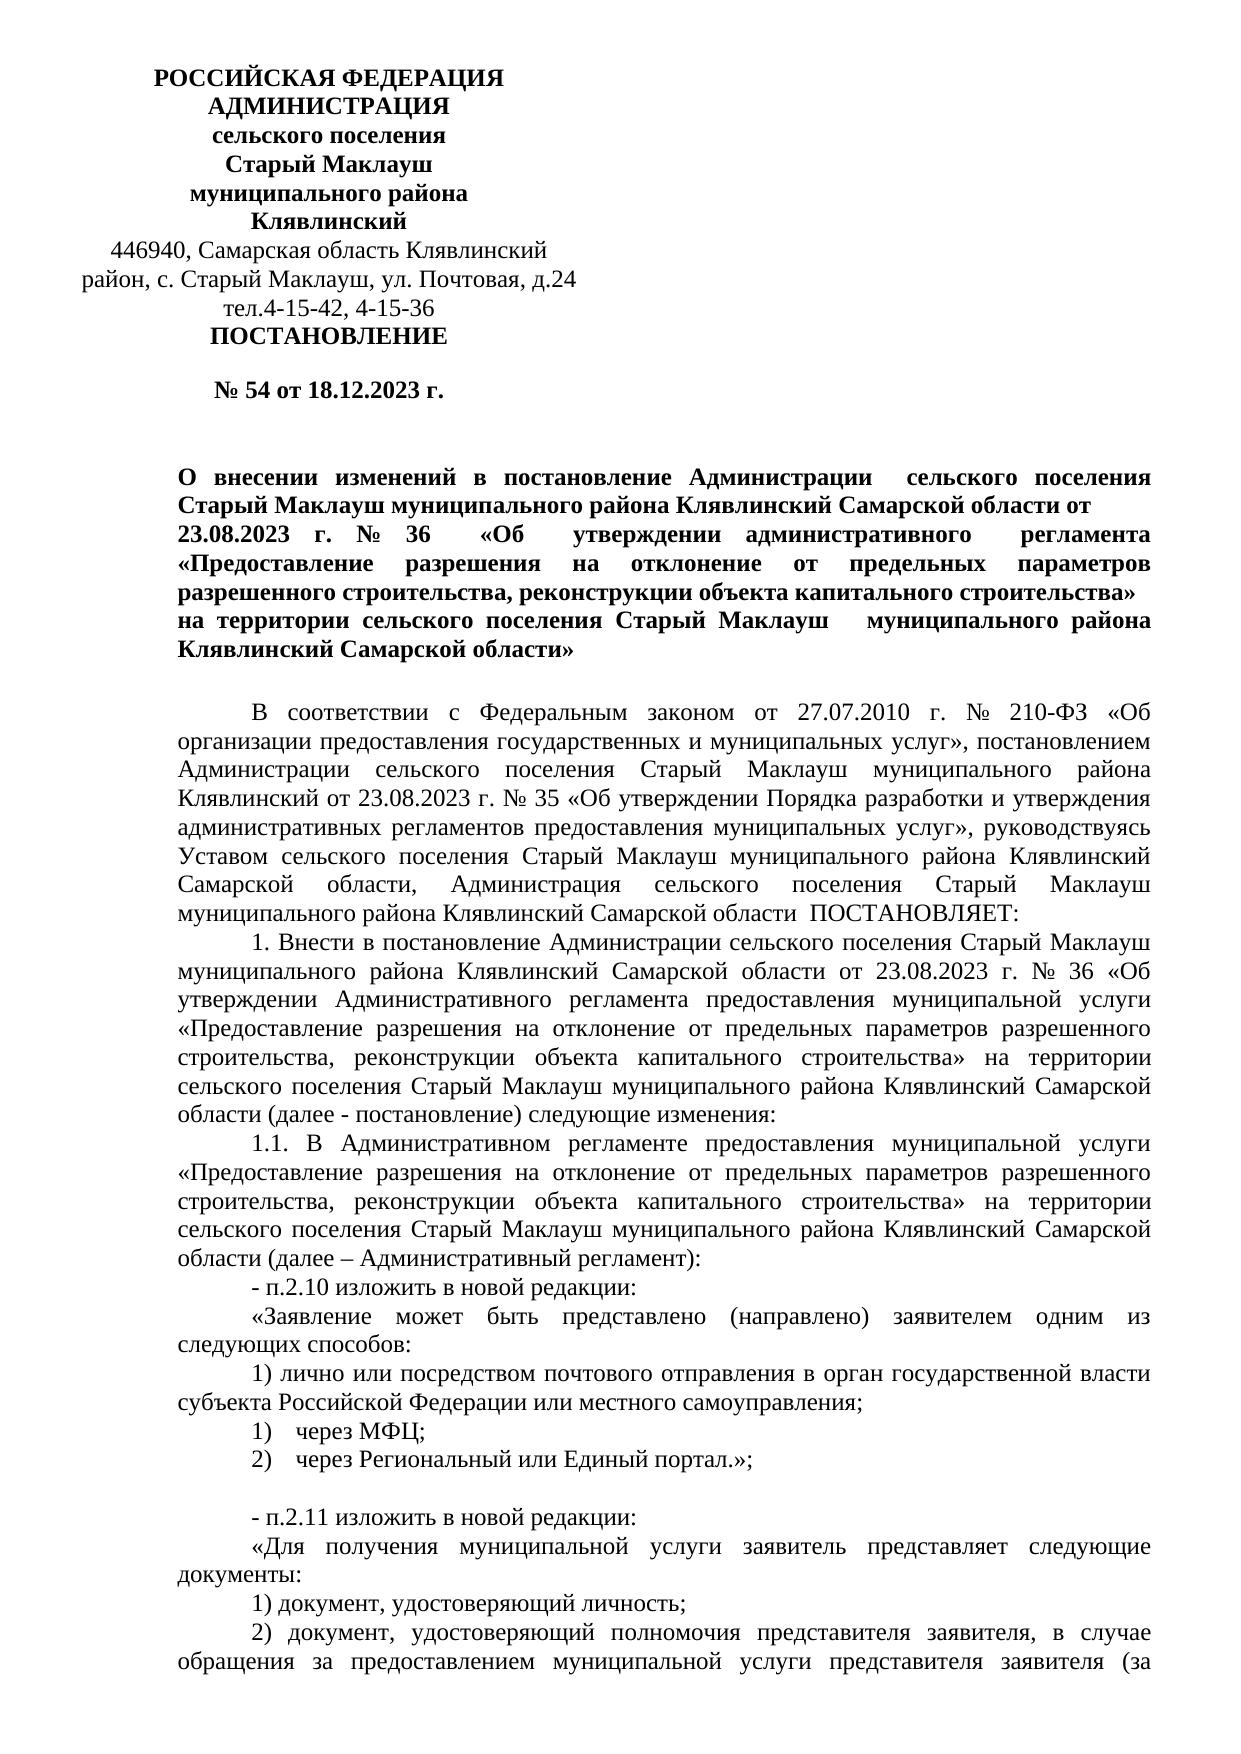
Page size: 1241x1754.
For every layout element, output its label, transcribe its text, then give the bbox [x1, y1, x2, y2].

text 1. Внести в постановление Администрации сельского поселения Старый Маклауш муниципального района Клявлинский Самарской области от 23.08.2023 г. № 36 «Об утверждении Административного регламента предоставления муниципальной услуги «Предоставление разрешения на отклонение от предельных параметров разрешенного строительства, реконструкции объекта капитального строительства» на территории сельского поселения Старый Маклауш муниципального района Клявлинский Самарской области (далее - постановление) следующие изменения: [177, 927, 1152, 1128]
text - п.2.11 изложить в новой редакции: [177, 1502, 1152, 1531]
text О внесении изменений в постановление Администрации сельского поселения Старый Маклауш муниципального района Клявлинский Самарской области от [177, 462, 1152, 519]
text 1.1. В Административном регламенте предоставления муниципальной услуги «Предоставление разрешения на отклонение от предельных параметров разрешенного строительства, реконструкции объекта капитального строительства» на территории сельского поселения Старый Маклауш муниципального района Клявлинский Самарской области (далее – Административный регламент): [177, 1128, 1152, 1272]
list через МФЦ; [177, 1416, 1152, 1444]
list через Региональный или Единый портал.»; [177, 1444, 1152, 1473]
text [177, 1617, 1152, 1674]
text «Для получения муниципальной услуги заявитель представляет следующие документы: [177, 1531, 1152, 1588]
text «Заявление может быть представлено (направлено) заявителем одним из следующих способов: [177, 1301, 1152, 1358]
text В соответствии с Федеральным законом от 27.07.2010 г. № 210-ФЗ «Об организации предоставления государственных и муниципальных услуг», постановлением Администрации сельского поселения Старый Маклауш муниципального района Клявлинский от 23.08.2023 г. № 35 «Об утверждении Порядка разработки и утверждения административных регламентов предоставления муниципальных услуг», руководствуясь Уставом сельского поселения Старый Маклауш муниципального района Клявлинский Самарской области, Администрация сельского поселения Старый Маклауш муниципального района Клявлинский Самарской области ПОСТАНОВЛЯЕТ: [177, 697, 1152, 927]
text 23.08.2023 г. № 36 «Об утверждении административного регламента «Предоставление разрешения на отклонение от предельных параметров разрешенного строительства, реконструкции объекта капитального строительства» [177, 519, 1152, 605]
text на территории сельского поселения Старый Маклауш муниципального района Клявлинский Самарской области» [177, 605, 1152, 663]
text 1) документ, удостоверяющий личность; [177, 1588, 1152, 1617]
text 1) лично или посредством почтового отправления в орган государственной власти субъекта Российской Федерации или местного самоуправления; [177, 1358, 1152, 1416]
text - п.2.10 изложить в новой редакции: [177, 1272, 1152, 1301]
